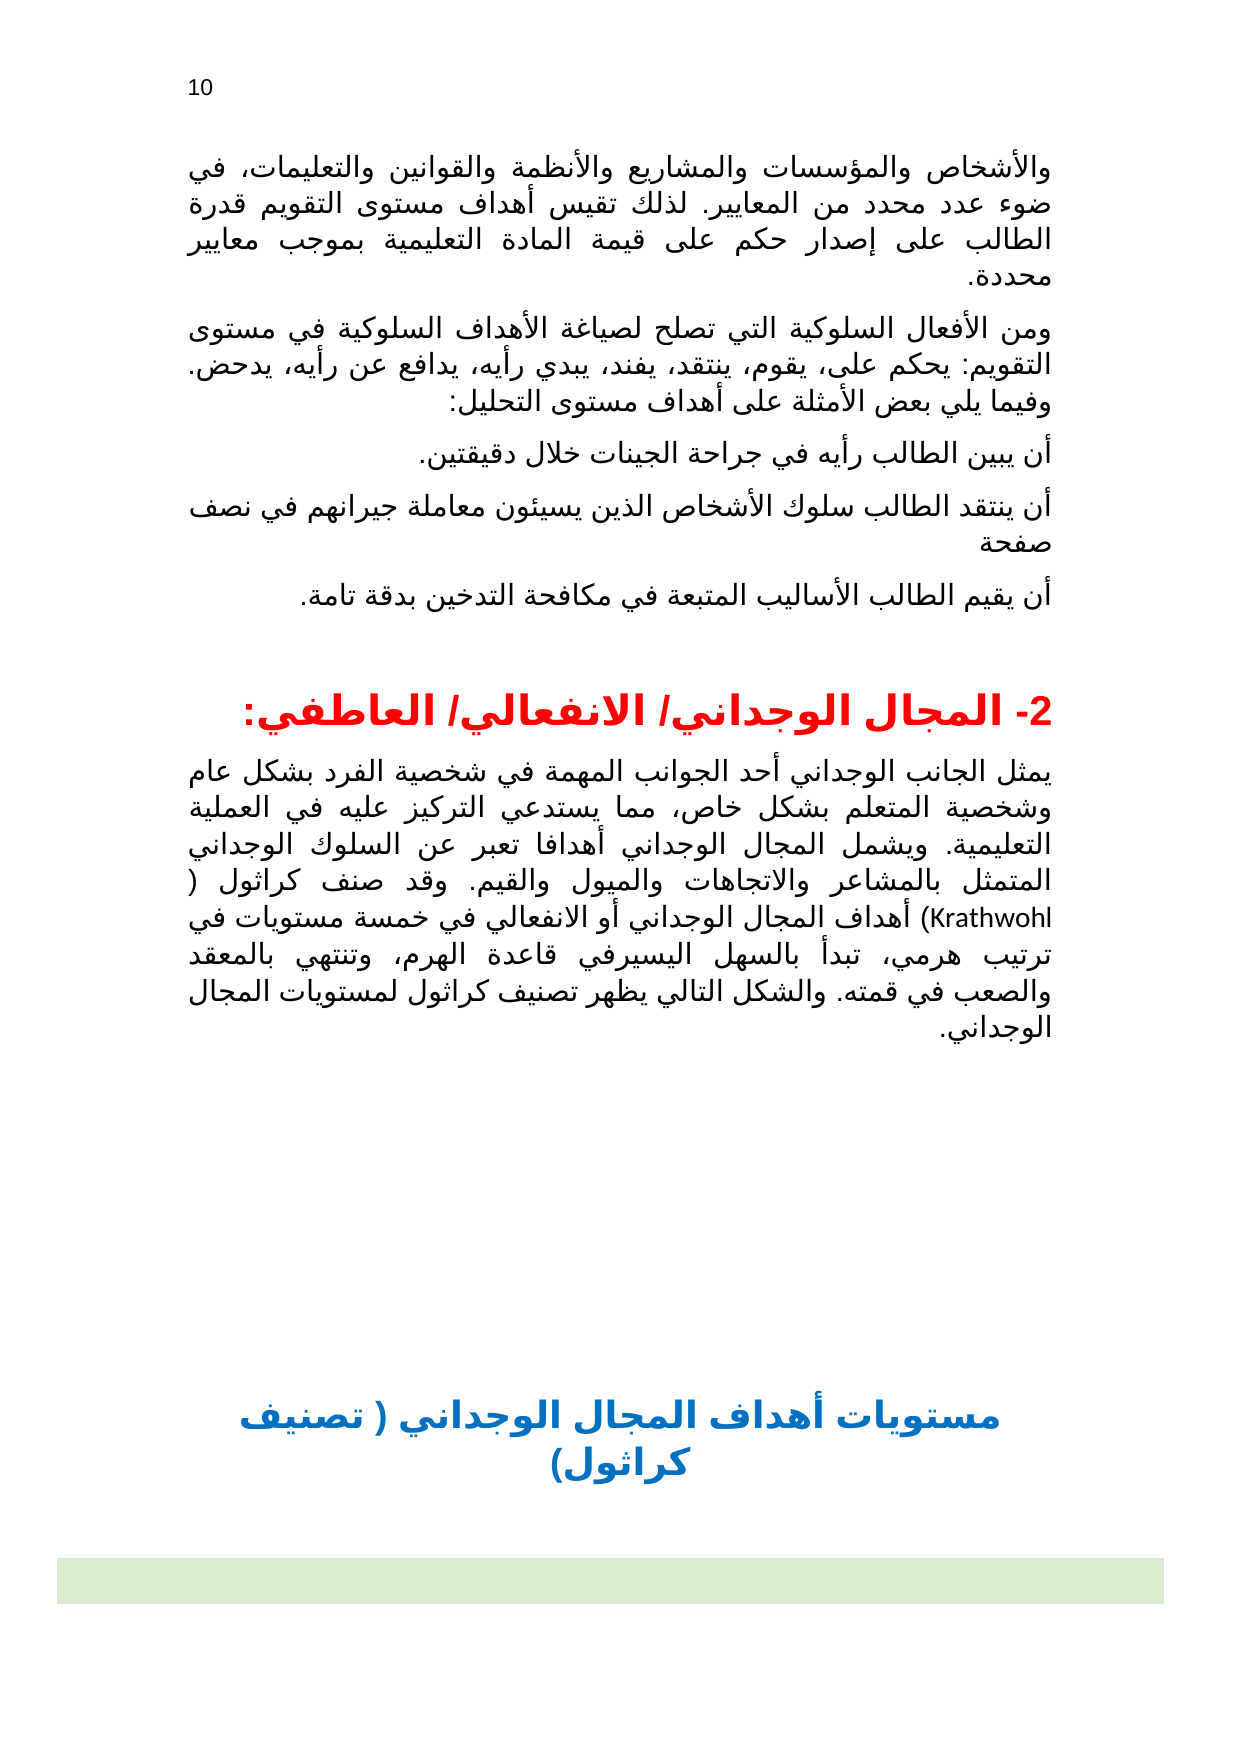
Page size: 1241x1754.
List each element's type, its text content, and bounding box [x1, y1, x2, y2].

text أن يقيم الطالب الأساليب المتبعة في مكافحة التدخين بدقة تامة. [187, 578, 1053, 612]
text أن يبين الطالب رأيه في جراحة الجينات خلال دقيقتين. [187, 436, 1053, 470]
text مستويات أهداف المجال الوجداني ( تصنيف كراثول) [187, 1393, 1053, 1483]
text يمثل الجانب الوجداني أحد الجوانب المهمة في شخصية الفرد بشكل عام وشخصية المتعلم بشكل خاص، مما يستدعي التركيز عليه في العملية التعليمية. ويشمل المجال الوجداني أهدافا تعبر عن السلوك الوجداني المتمثل بالمشاعر والاتجاهات والميول والقيم. وقد صنف كراثول (Krathwohl) أهداف المجال الوجداني أو الانفعالي في خمسة مستويات في ترتيب هرمي، تبدأ بالسهل اليسيرفي قاعدة الهرم، وتنتهي بالمعقد والصعب في قمته. والشكل التالي يظهر تصنيف كراثول لمستويات المجال الوجداني. [187, 754, 1053, 1043]
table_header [57, 1558, 1164, 1604]
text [187, 150, 1053, 292]
text أن ينتقد الطالب سلوك الأشخاص الذين يسيئون معاملة جيرانهم في نصف صفحة [187, 489, 1053, 559]
text 2- المجال الوجداني/ الانفعالي/ العاطفي: [187, 686, 1053, 734]
text ومن الأفعال السلوكية التي تصلح لصياغة الأهداف السلوكية في مستوى التقويم: يحكم على، يقوم، ينتقد، يفند، يبدي رأيه، يدافع عن رأيه، يدحض. وفيما يلي بعض الأمثلة على أهداف مستوى التحليل: [187, 311, 1053, 417]
